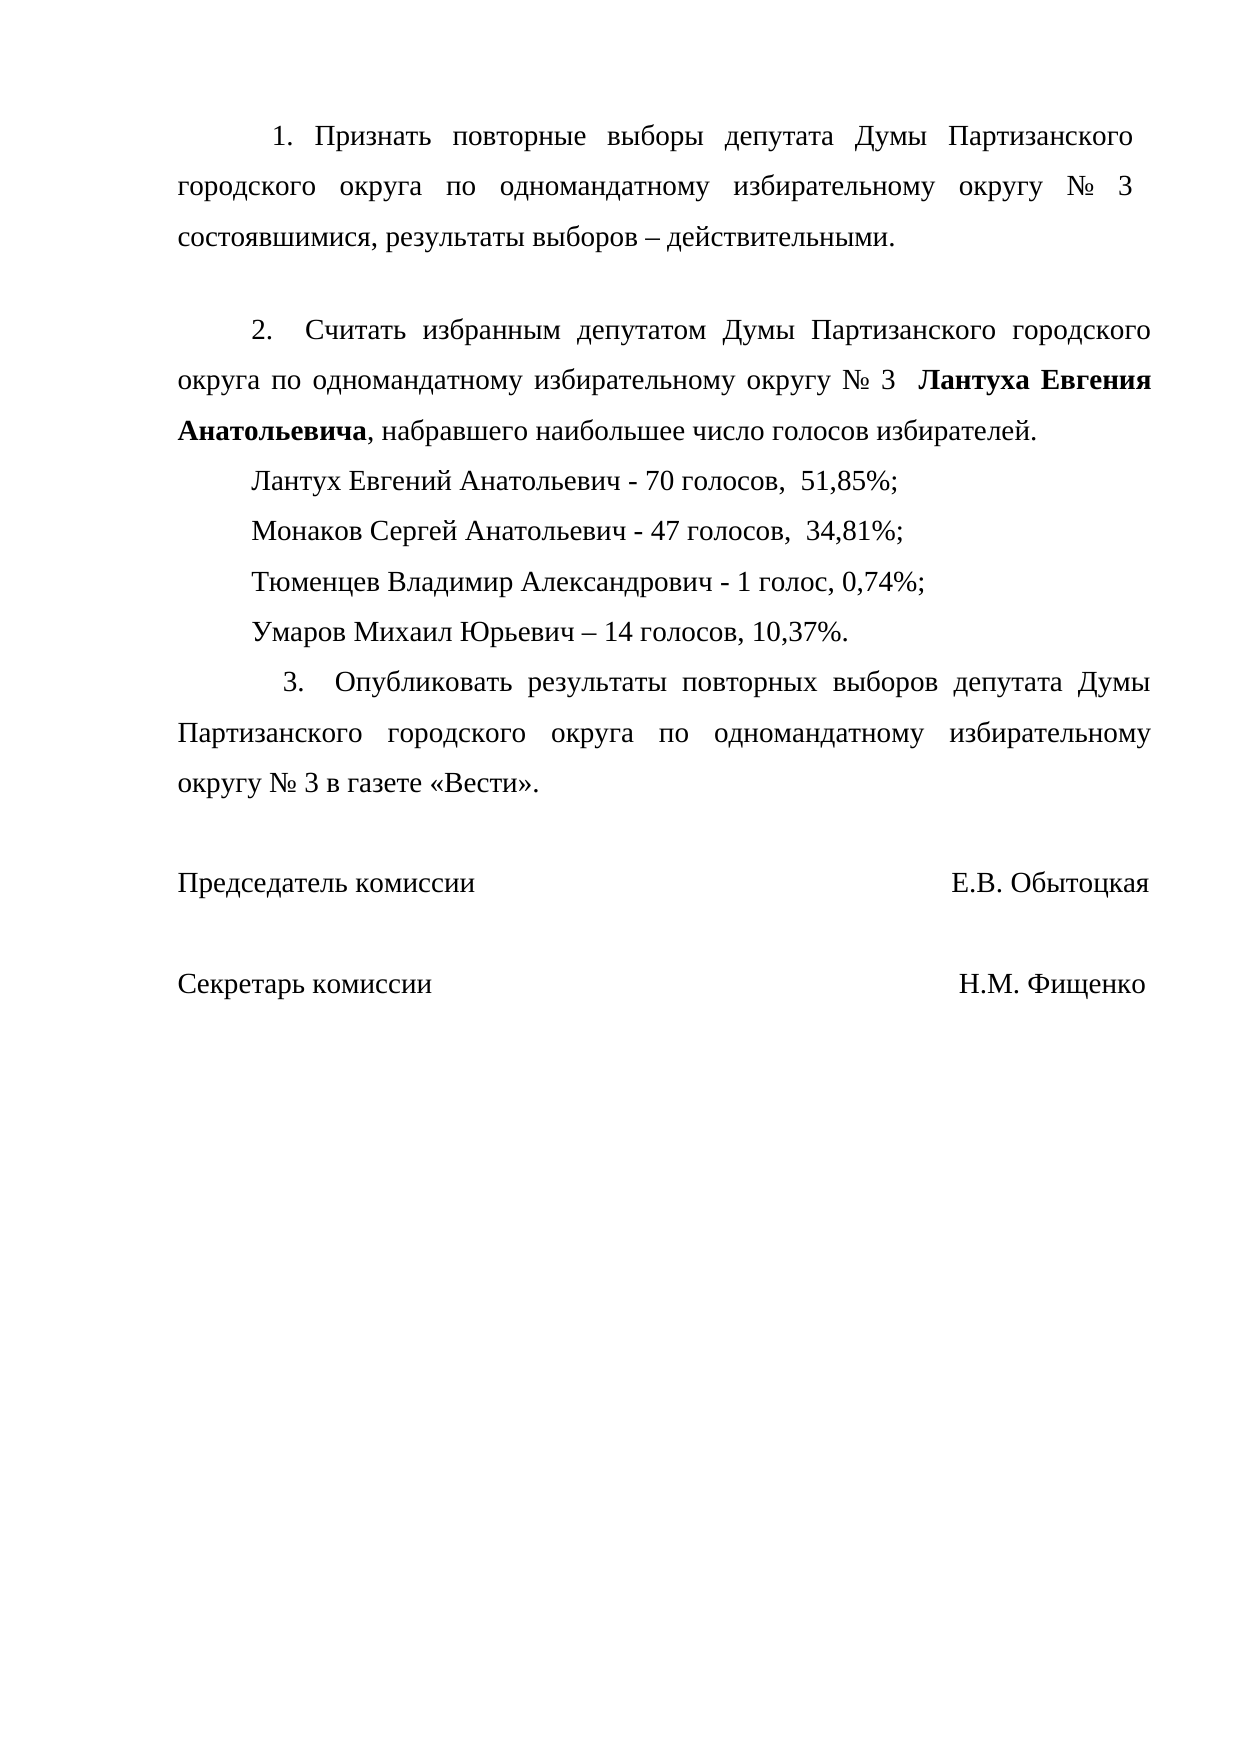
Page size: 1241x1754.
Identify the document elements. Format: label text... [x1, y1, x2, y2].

text 1. Признать повторные выборы депутата Думы Партизанского городского округа по одномандатному избирательному округу № 3 состоявшимися, результаты выборов – действительными. [177, 118, 1133, 252]
text Секретарь комиссии Н.М. Фищенко [177, 966, 1152, 1000]
text Председатель комиссии Е.В. Обытоцкая [177, 866, 1152, 899]
text Лантух Евгений Анатольевич - 70 голосов, 51,85%; [177, 463, 1152, 497]
text Тюменцев Владимир Александрович - 1 голос, 0,74%; [177, 564, 1152, 597]
text 3. Опубликовать результаты повторных выборов депутата Думы Партизанского городского округа по одномандатному избирательному округу № 3 в газете «Вести». [177, 664, 1152, 798]
text Монаков Сергей Анатольевич - 47 голосов, 34,81%; [177, 513, 1152, 547]
text Умаров Михаил Юрьевич – 14 голосов, 10,37%. [177, 614, 1152, 648]
text 2. Считать избранным депутатом Думы Партизанского городского округа по одномандатному избирательному округу № 3 Лантуха Евгения Анатольевича, набравшего наибольшее число голосов избирателей. [177, 312, 1152, 446]
